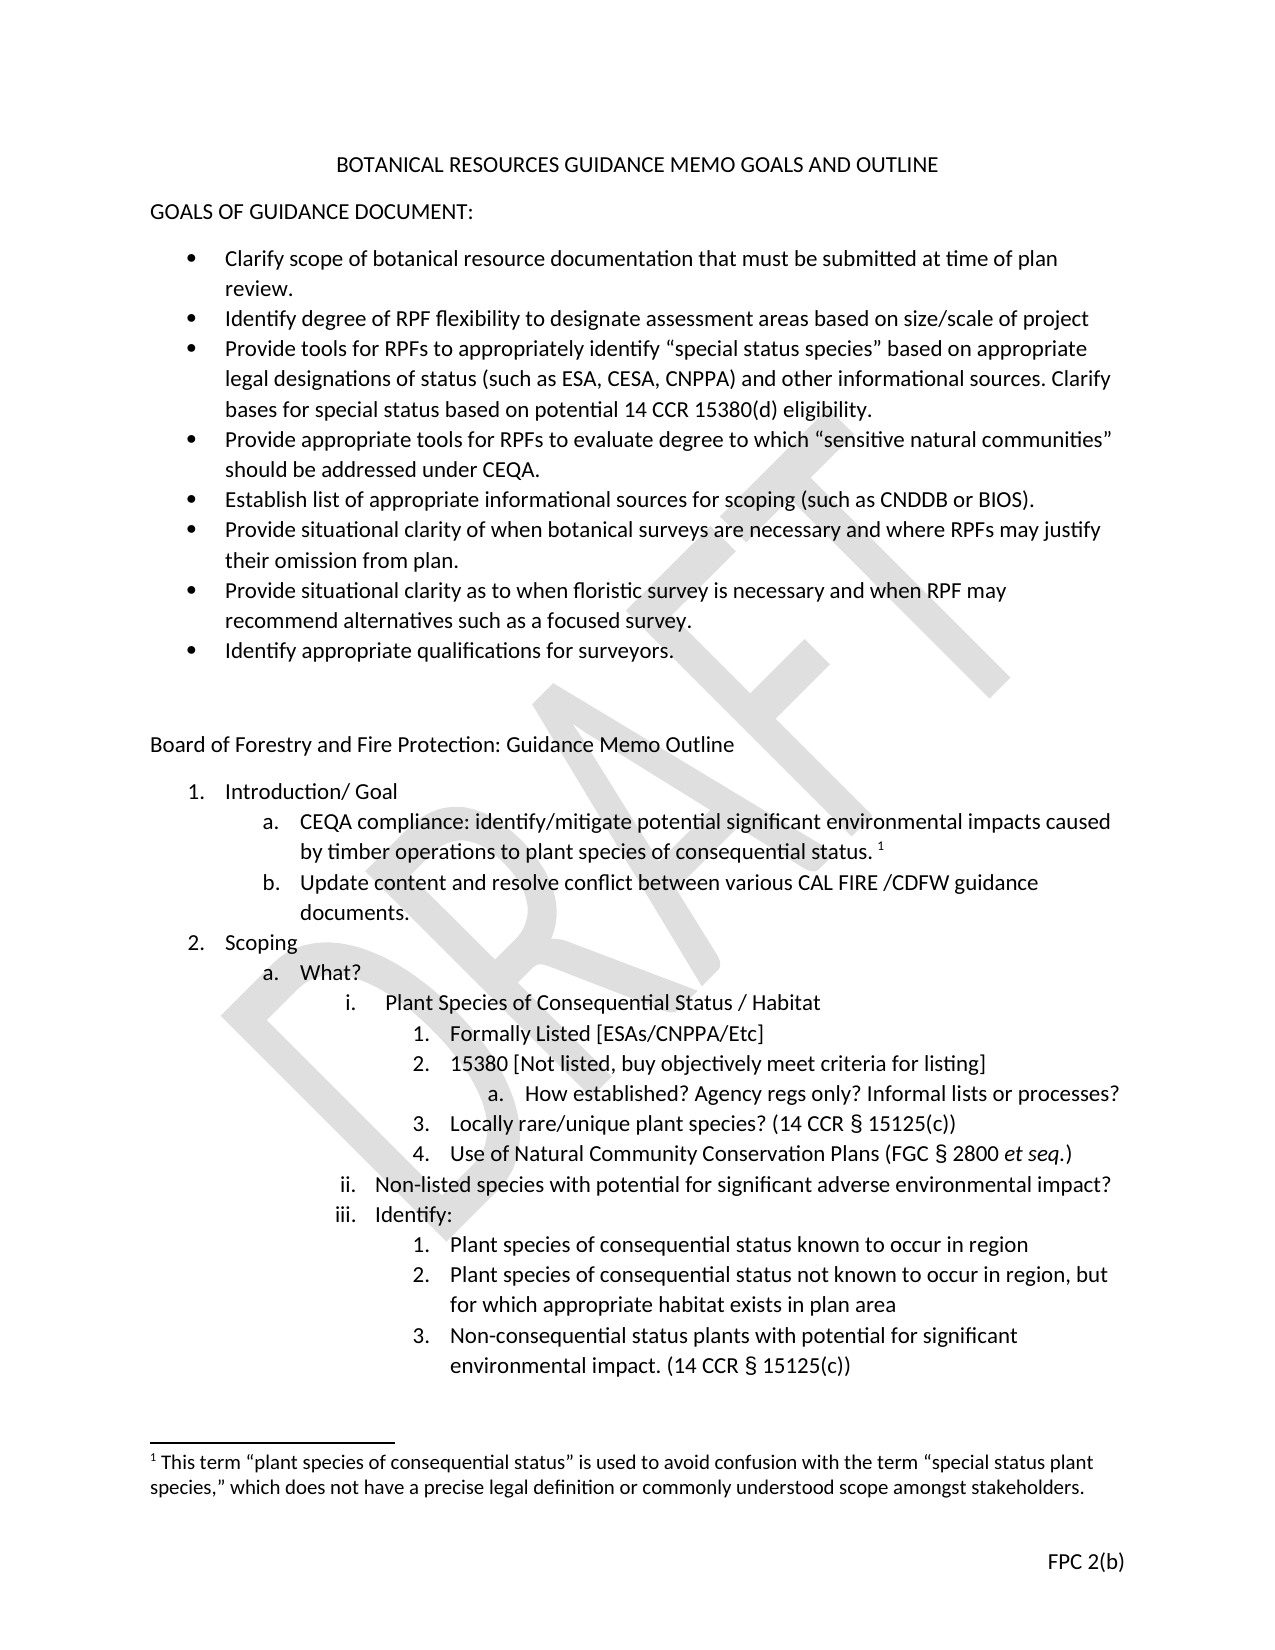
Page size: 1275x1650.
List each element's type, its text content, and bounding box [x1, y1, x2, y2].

list Plant species of consequential status not known to occur in region, but for which appropriate habitat exists in plan area [412, 1260, 1125, 1319]
list Introduction/ Goal [187, 777, 1125, 805]
list Use of Natural Community Conservation Plans (FGC § 2800 et seq.) [412, 1139, 1125, 1168]
text Board of Forestry and Fire Protection: Guidance Memo Outline [150, 730, 1125, 758]
list Provide situational clarity as to when floristic survey is necessary and when RPF may recommend alternatives such as a focused survey. [187, 576, 1125, 634]
list Non-listed species with potential for significant adverse environmental impact? [356, 1170, 1125, 1198]
list 15380 [Not listed, buy objectively meet criteria for listing] [412, 1049, 1125, 1077]
list What? [262, 958, 1125, 986]
list Plant species of consequential status known to occur in region [412, 1230, 1125, 1258]
list How established? Agency regs only? Informal lists or processes? [487, 1079, 1125, 1107]
list Plant Species of Consequential Status / Habitat [356, 988, 1125, 1017]
list Identify appropriate qualifications for surveyors. [187, 636, 1125, 664]
list Provide appropriate tools for RPFs to evaluate degree to which “sensitive natural communities” should be addressed under CEQA. [187, 425, 1125, 483]
list Scoping [187, 928, 1125, 956]
list Non-consequential status plants with potential for significant environmental impact. (14 CCR § 15125(c)) [412, 1321, 1125, 1379]
list Identify degree of RPF flexibility to designate assessment areas based on size/scale of project [187, 304, 1125, 332]
list Locally rare/unique plant species? (14 CCR § 15125(c)) [412, 1109, 1125, 1137]
list Provide tools for RPFs to appropriately identify “special status species” based on appropriate legal designations of status (such as ESA, CESA, CNPPA) and other informational sources. Clarify bases for special status based on potential 14 CCR 15380(d) eligibility. [187, 334, 1125, 423]
list Provide situational clarity of when botanical surveys are necessary and where RPFs may justify their omission from plan. [187, 516, 1125, 574]
list CEQA compliance: identify/mitigate potential significant environmental impacts caused by timber operations to plant species of consequential status. [262, 807, 1125, 866]
list Establish list of appropriate informational sources for scoping (such as CNDDB or BIOS). [187, 485, 1125, 513]
list Update content and resolve conflict between various CAL FIRE /CDFW guidance documents. [262, 868, 1125, 926]
text GOALS OF GUIDANCE DOCUMENT: [150, 197, 1125, 225]
list Formally Listed [ESAs/CNPPA/Etc] [412, 1019, 1125, 1047]
list Identify: [356, 1200, 1125, 1228]
text BOTANICAL RESOURCES GUIDANCE MEMO GOALS AND OUTLINE [150, 150, 1125, 178]
list Clarify scope of botanical resource documentation that must be submitted at time of plan review. [187, 244, 1125, 302]
